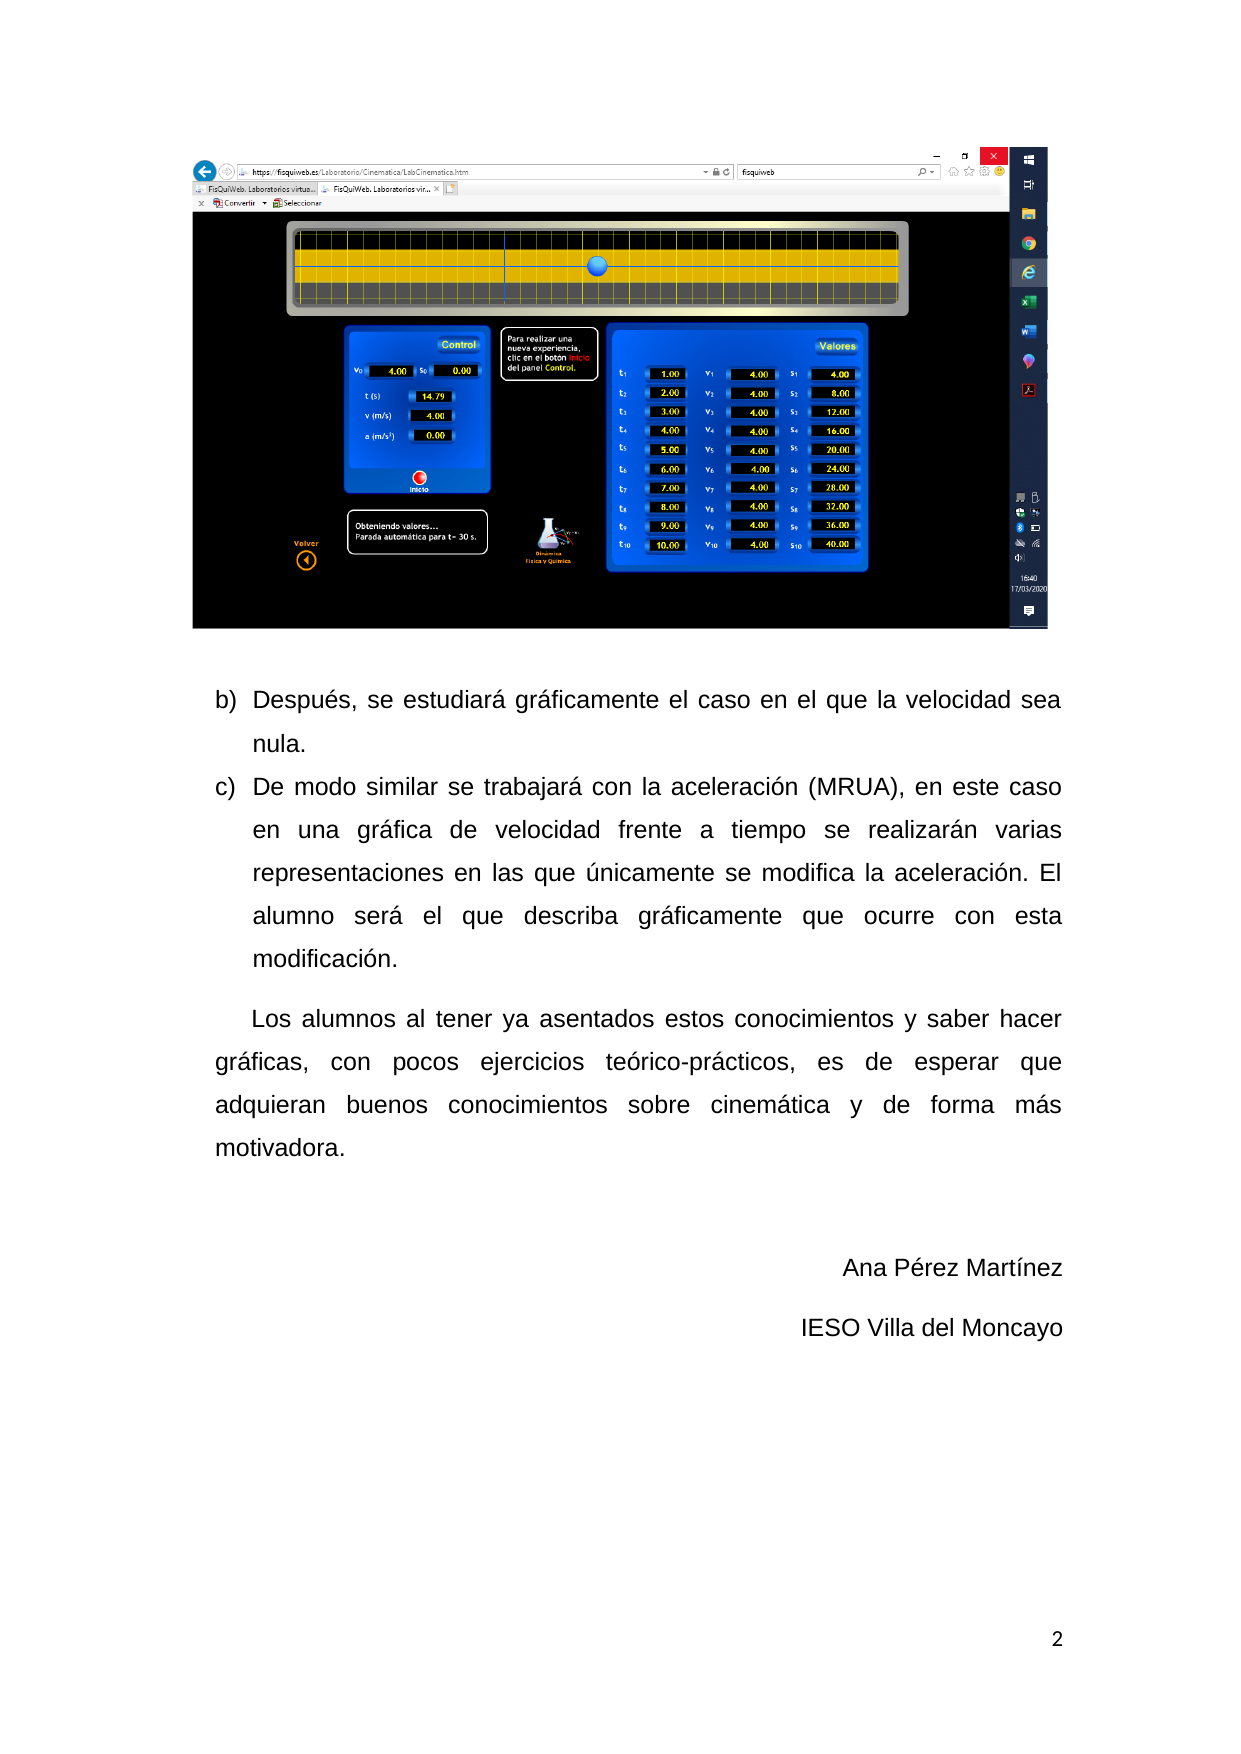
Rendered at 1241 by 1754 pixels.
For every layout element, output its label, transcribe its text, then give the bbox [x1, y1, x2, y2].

list De modo similar se trabajará con la aceleración (MRUA), en este caso en una gráfica de velocidad frente a tiempo se realizarán varias representaciones en las que únicamente se modifica la aceleración. El alumno será el que describa gráficamente que ocurre con esta modificación. [215, 772, 1063, 973]
text Ana Pérez Martínez [177, 1253, 1063, 1282]
text Los alumnos al tener ya asentados estos conocimientos y saber hacer gráficas, con pocos ejercicios teórico-prácticos, es de esperar que adquieran buenos conocimientos sobre cinemática y de forma más motivadora. [215, 1004, 1063, 1162]
picture [192, 147, 1048, 629]
list Después, se estudiará gráficamente el caso en el que la velocidad sea nula. [215, 685, 1063, 757]
text IESO Villa del Moncayo [177, 1313, 1063, 1341]
